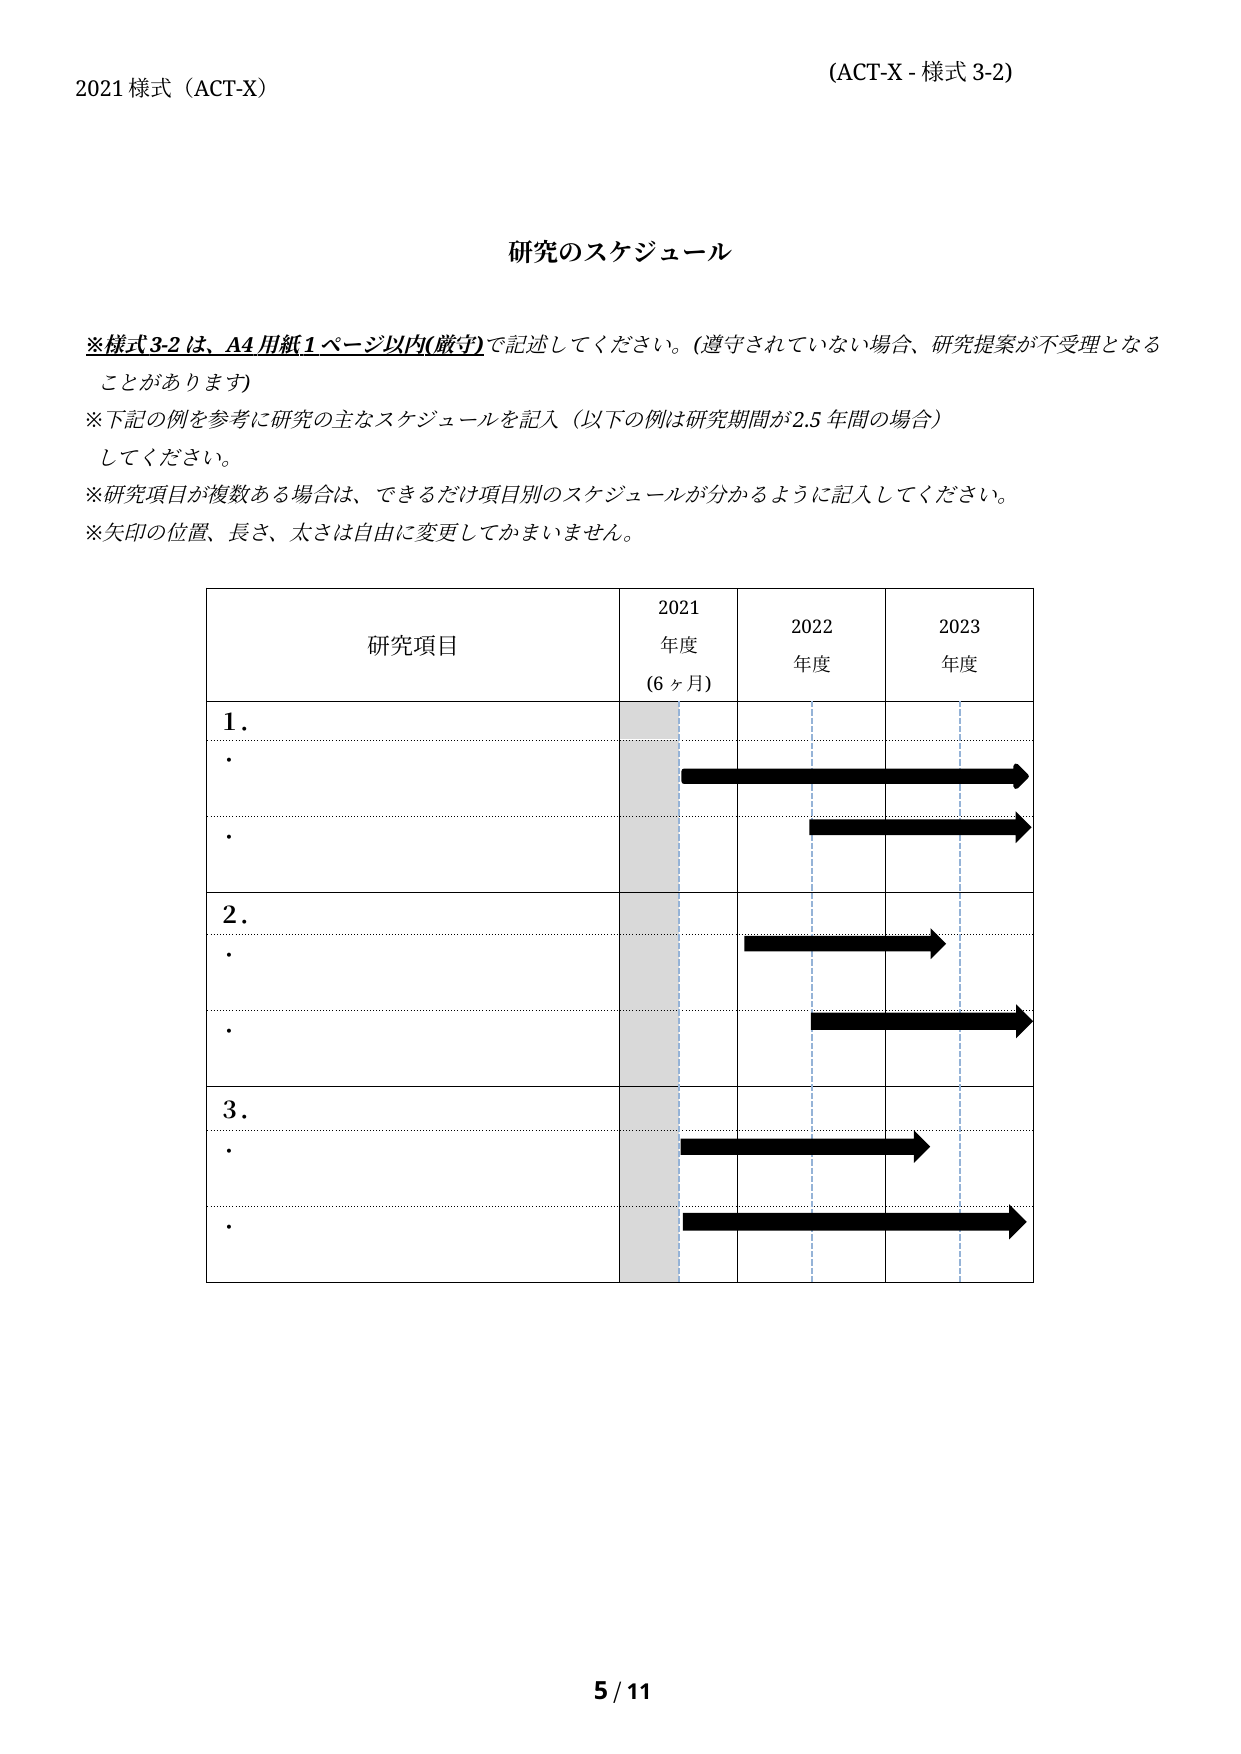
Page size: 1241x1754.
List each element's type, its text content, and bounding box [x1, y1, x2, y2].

table_cell ・ [207, 1010, 619, 1086]
table_cell [679, 934, 737, 1010]
table_cell [812, 740, 885, 768]
table_cell [886, 702, 959, 739]
table_cell [812, 784, 885, 816]
text ※様式3-2は、A4用紙1ページ以内(厳守)で記述してください。(遵守されていない場合、研究提案が不受理となることがあります) [86, 325, 1165, 400]
table_cell [620, 1010, 679, 1086]
table_cell ・ [207, 1206, 619, 1282]
table_cell [960, 740, 1033, 816]
table_header 2022 年度 [738, 589, 885, 701]
table_cell [620, 1130, 679, 1206]
table_cell [886, 1231, 959, 1282]
table_cell [679, 1155, 737, 1206]
text ※矢印の位置、長さ、太さは自由に変更してかまいません。 [75, 512, 1165, 550]
table_cell [886, 740, 959, 768]
table_cell [620, 702, 679, 739]
table_cell [960, 1023, 1033, 1086]
table_cell [620, 1087, 679, 1130]
table_cell [679, 816, 737, 892]
table_cell [960, 702, 1033, 739]
table_cell [738, 893, 812, 934]
table_cell [960, 816, 1033, 892]
table_cell [812, 1206, 885, 1212]
table_cell [886, 1030, 959, 1086]
table_cell [679, 740, 737, 816]
table_cell [960, 1206, 1033, 1282]
table_cell [620, 816, 679, 892]
text してください。 [75, 437, 1165, 475]
table_cell [1024, 1010, 1033, 1020]
table_header 研究項目 [207, 589, 619, 701]
table_cell [812, 836, 885, 892]
table_cell ３． [207, 1087, 619, 1130]
table_cell [738, 740, 812, 768]
table_cell [738, 1087, 812, 1130]
table_cell ・ [207, 1130, 619, 1206]
table_cell [620, 1206, 679, 1282]
subtitle 研究のスケジュール [75, 232, 1165, 269]
table_cell [738, 1206, 812, 1212]
text ※研究項目が複数ある場合は、できるだけ項目別のスケジュールが分かるように記入してください。 [75, 475, 1165, 512]
table_cell [738, 1155, 812, 1206]
table_cell [620, 934, 679, 1010]
table_cell [738, 702, 812, 739]
table_cell [738, 1231, 812, 1282]
table_cell [886, 1130, 959, 1206]
table_cell [812, 702, 885, 739]
table_cell [679, 1087, 737, 1130]
table_header 2023 年度 [886, 589, 1033, 701]
table_cell [679, 702, 737, 739]
table_cell [960, 1130, 1033, 1206]
table_cell [738, 934, 812, 1010]
table_cell [960, 893, 1033, 934]
table_cell [886, 1206, 959, 1212]
table_cell [812, 1030, 885, 1086]
table_cell [812, 1087, 885, 1130]
table_header 2021 年度 (6ヶ月) [620, 589, 737, 701]
table_cell [679, 1010, 737, 1086]
table_cell [620, 740, 679, 816]
table_cell １． [207, 702, 619, 739]
table_cell [812, 1155, 885, 1206]
table_cell [812, 1130, 885, 1138]
table_cell [886, 1087, 959, 1130]
table_cell [738, 1010, 812, 1086]
table_cell [738, 816, 812, 892]
table_cell [738, 1130, 812, 1138]
table_cell [886, 784, 959, 816]
table_cell [886, 934, 959, 1010]
table_cell [812, 952, 885, 1010]
table_cell [886, 893, 959, 934]
table_cell [679, 893, 737, 934]
table_cell [960, 934, 1033, 1010]
text ※下記の例を参考に研究の主なスケジュールを記入（以下の例は研究期間が2.5年間の場合） [75, 400, 1165, 437]
table_cell [886, 836, 959, 892]
table_cell [679, 1130, 737, 1138]
table_cell [620, 893, 679, 934]
table_cell ・ [207, 934, 619, 1010]
table_cell [738, 784, 812, 816]
table_cell [812, 893, 885, 934]
table_cell [679, 1206, 737, 1282]
table_cell ・ [207, 740, 619, 816]
table_cell [812, 1231, 885, 1282]
table_cell [960, 1087, 1033, 1130]
table_cell ２． [207, 893, 619, 934]
table_cell ・ [207, 816, 619, 892]
